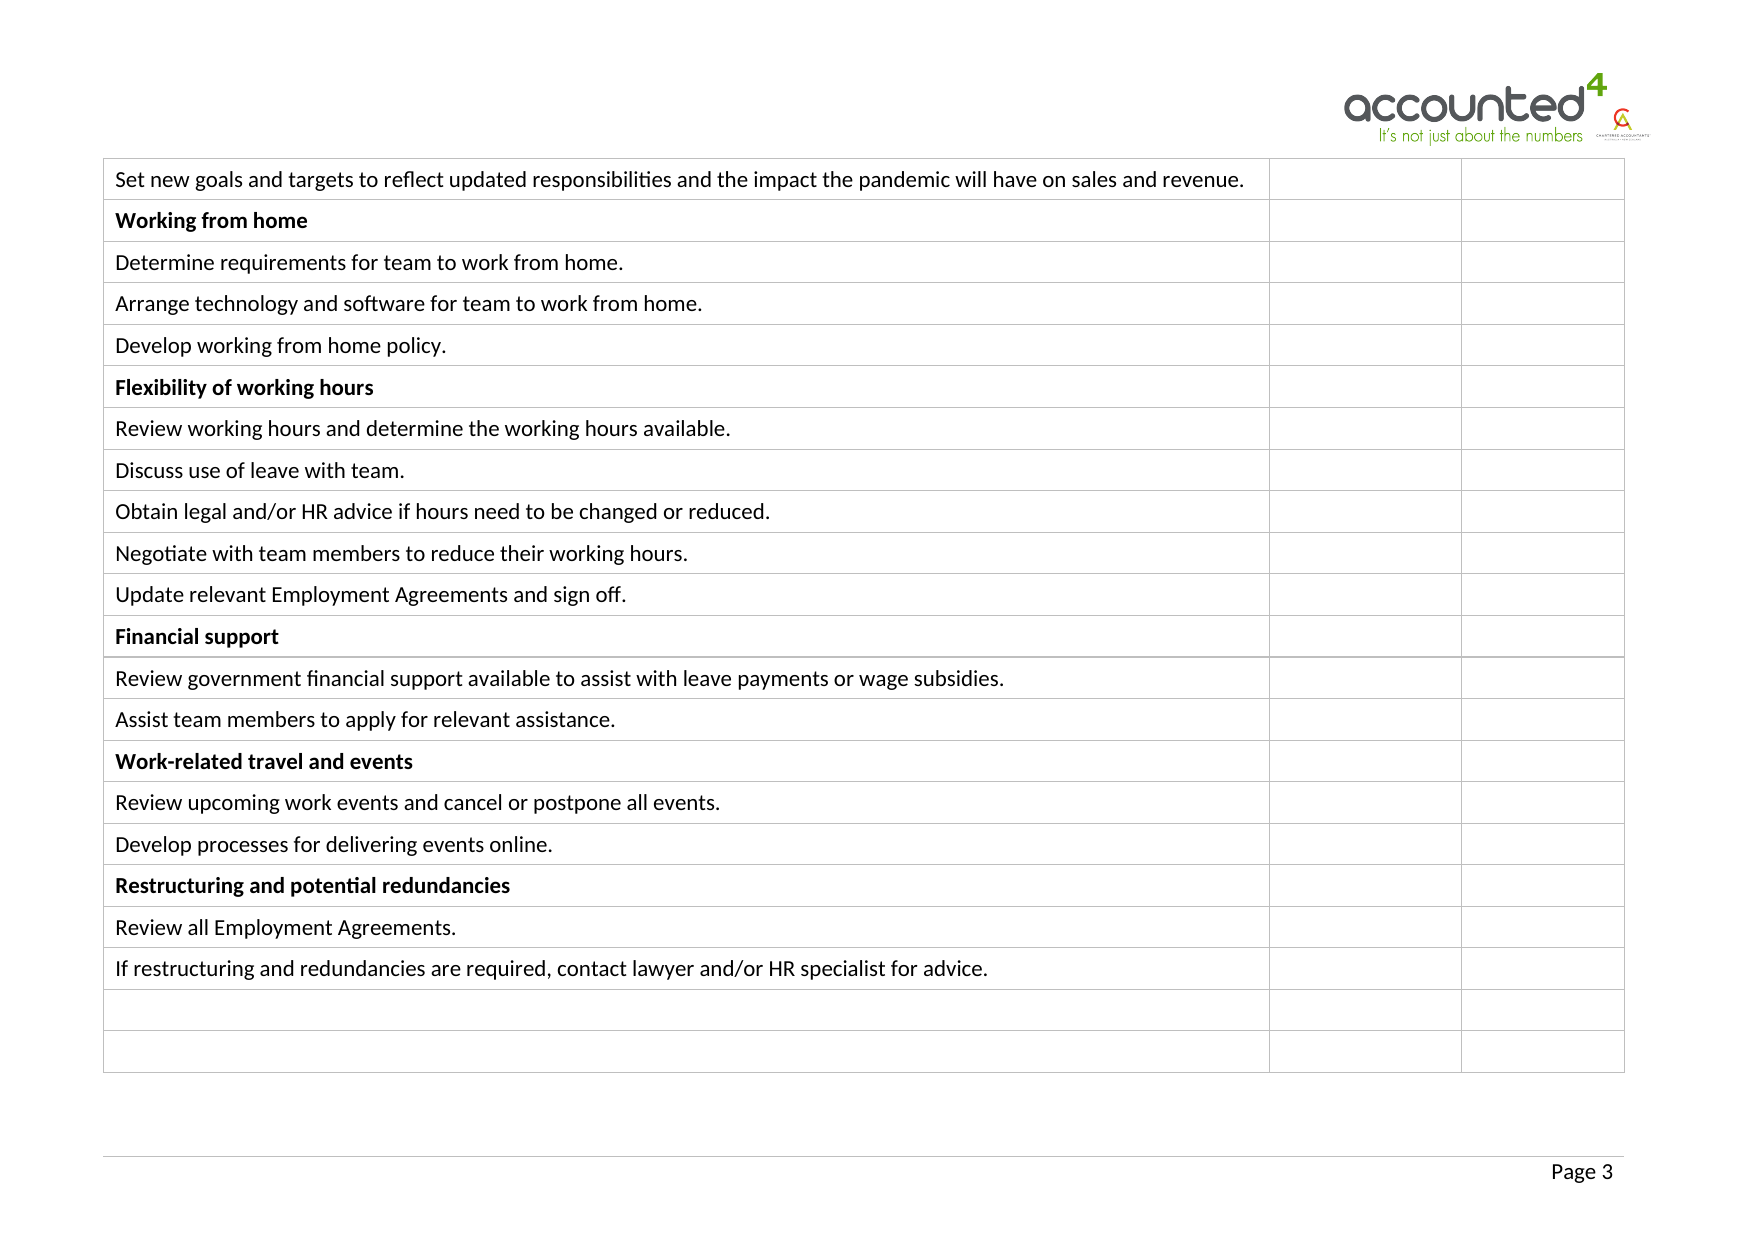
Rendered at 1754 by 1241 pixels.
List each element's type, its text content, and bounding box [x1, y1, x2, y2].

table_cell Develop working from home policy. [104, 325, 1269, 365]
table_cell [1270, 325, 1461, 365]
table_cell [1270, 865, 1461, 906]
table_cell [1462, 616, 1624, 656]
table_cell Assist team members to apply for relevant assistance. [104, 699, 1269, 739]
table_cell [1270, 990, 1461, 1030]
table_cell [1462, 491, 1624, 532]
table_cell [1462, 200, 1624, 241]
table_cell [1270, 782, 1461, 823]
table_cell Flexibility of working hours [104, 366, 1269, 407]
table_cell [104, 990, 1269, 1030]
table_cell [1462, 242, 1624, 282]
table_cell [1270, 491, 1461, 532]
table_cell [1270, 366, 1461, 407]
table_cell [1270, 699, 1461, 739]
table_cell [1462, 907, 1624, 947]
table_cell [1462, 574, 1624, 615]
table_cell [1462, 1031, 1624, 1072]
table_cell [1270, 907, 1461, 947]
table_cell [1270, 658, 1461, 698]
table_cell Financial support [104, 616, 1269, 656]
table_cell Working from home [104, 200, 1269, 241]
table_cell Obtain legal and/or HR advice if hours need to be changed or reduced. [104, 491, 1269, 532]
table_cell [1462, 533, 1624, 573]
table_cell [1270, 408, 1461, 448]
table_cell Review all Employment Agreements. [104, 907, 1269, 947]
table_cell Update relevant Employment Agreements and sign off. [104, 574, 1269, 615]
table_cell [1462, 658, 1624, 698]
table_cell [1270, 159, 1461, 199]
table_cell Arrange technology and software for team to work from home. [104, 283, 1269, 324]
table_cell [1270, 242, 1461, 282]
table_cell [1462, 699, 1624, 739]
table_cell [1270, 200, 1461, 241]
table_cell [1270, 283, 1461, 324]
table_cell [1270, 450, 1461, 490]
table_cell [1462, 283, 1624, 324]
table_cell [1270, 616, 1461, 656]
table_cell [1462, 990, 1624, 1030]
picture [1344, 73, 1651, 146]
table_cell Review working hours and determine the working hours available. [104, 408, 1269, 448]
table_cell [1270, 533, 1461, 573]
table_cell [1462, 824, 1624, 864]
table_cell [1270, 824, 1461, 864]
table_cell [1462, 366, 1624, 407]
table_cell Set new goals and targets to reflect updated responsibilities and the impact the pandemic will have on sales and revenue. [104, 159, 1269, 199]
table_cell [1462, 325, 1624, 365]
table_cell Restructuring and potential redundancies [104, 865, 1269, 906]
table_cell [1270, 948, 1461, 989]
table_cell Develop processes for delivering events online. [104, 824, 1269, 864]
table_cell [1462, 159, 1624, 199]
table_cell [1462, 741, 1624, 781]
table_cell Review upcoming work events and cancel or postpone all events. [104, 782, 1269, 823]
table_cell [1462, 865, 1624, 906]
table_cell Work-related travel and events [104, 741, 1269, 781]
table_cell Review government financial support available to assist with leave payments or wage subsidies. [104, 658, 1269, 698]
table_cell [1462, 948, 1624, 989]
table_cell [104, 1031, 1269, 1072]
table_cell Determine requirements for team to work from home. [104, 242, 1269, 282]
table_cell [1270, 1031, 1461, 1072]
table_cell If restructuring and redundancies are required, contact lawyer and/or HR specialist for advice. [104, 948, 1269, 989]
table_cell Negotiate with team members to reduce their working hours. [104, 533, 1269, 573]
table_cell [1462, 450, 1624, 490]
table_cell [1462, 408, 1624, 448]
table_cell [1462, 782, 1624, 823]
table_cell [1270, 741, 1461, 781]
table_cell [1270, 574, 1461, 615]
table_cell Discuss use of leave with team. [104, 450, 1269, 490]
